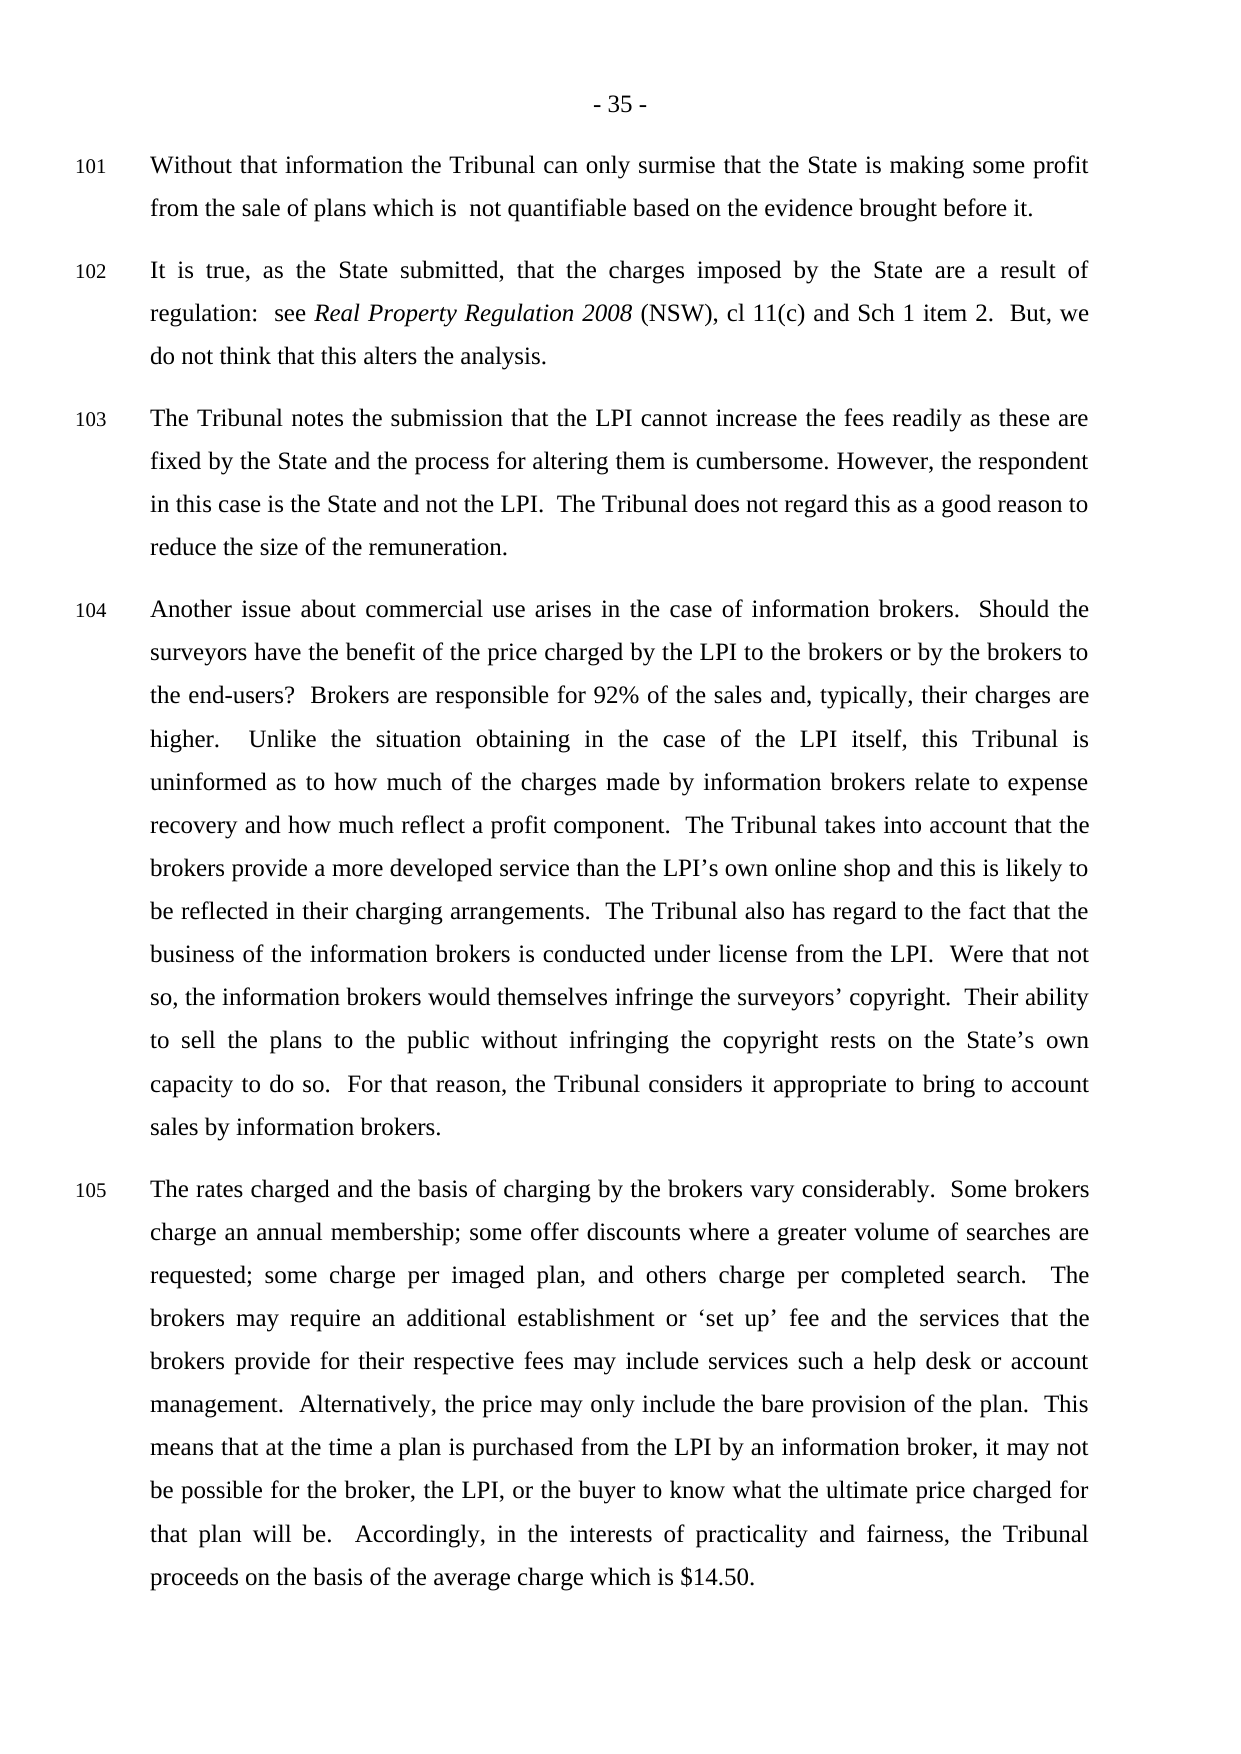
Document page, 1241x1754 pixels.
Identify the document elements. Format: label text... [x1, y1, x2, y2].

list The Tribunal notes the submission that the LPI cannot increase the fees readily as these are fixed by the State and the process for altering them is cumbersome. However, the respondent in this case is the State and not the LPI. The Tribunal does not regard this as a good reason to reduce the size of the remuneration. [75, 403, 1090, 561]
list It is true, as the State submitted, that the charges imposed by the State are a result of regulation: see Real Property Regulation 2008 (NSW), cl 11(c) and Sch 1 item 2. But, we do not think that this alters the analysis. [75, 255, 1090, 370]
list Another issue about commercial use arises in the case of information brokers. Should the surveyors have the benefit of the price charged by the LPI to the brokers or by the brokers to the end-users? Brokers are responsible for 92% of the sales and, typically, their charges are higher. Unlike the situation obtaining in the case of the LPI itself, this Tribunal is uninformed as to how much of the charges made by information brokers relate to expense recovery and how much reflect a profit component. The Tribunal takes into account that the brokers provide a more developed service than the LPI’s own online shop and this is likely to be reflected in their charging arrangements. The Tribunal also has regard to the fact that the business of the information brokers is conducted under license from the LPI. Were that not so, the information brokers would themselves infringe the surveyors’ copyright. Their ability to sell the plans to the public without infringing the copyright rests on the State’s own capacity to do so. For that reason, the Tribunal considers it appropriate to bring to account sales by information brokers. [75, 594, 1090, 1141]
list The rates charged and the basis of charging by the brokers vary considerably. Some brokers charge an annual membership; some offer discounts where a greater volume of searches are requested; some charge per imaged plan, and others charge per completed search. The brokers may require an additional establishment or ‘set up’ fee and the services that the brokers provide for their respective fees may include services such a help desk or account management. Alternatively, the price may only include the bare provision of the plan. This means that at the time a plan is purchased from the LPI by an information broker, it may not be possible for the broker, the LPI, or the buyer to know what the ultimate price charged for that plan will be. Accordingly, in the interests of practicality and fairness, the Tribunal proceeds on the basis of the average charge which is $14.50. [75, 1174, 1090, 1591]
list Without that information the Tribunal can only surmise that the State is making some profit from the sale of plans which is not quantifiable based on the evidence brought before it. [75, 150, 1090, 222]
